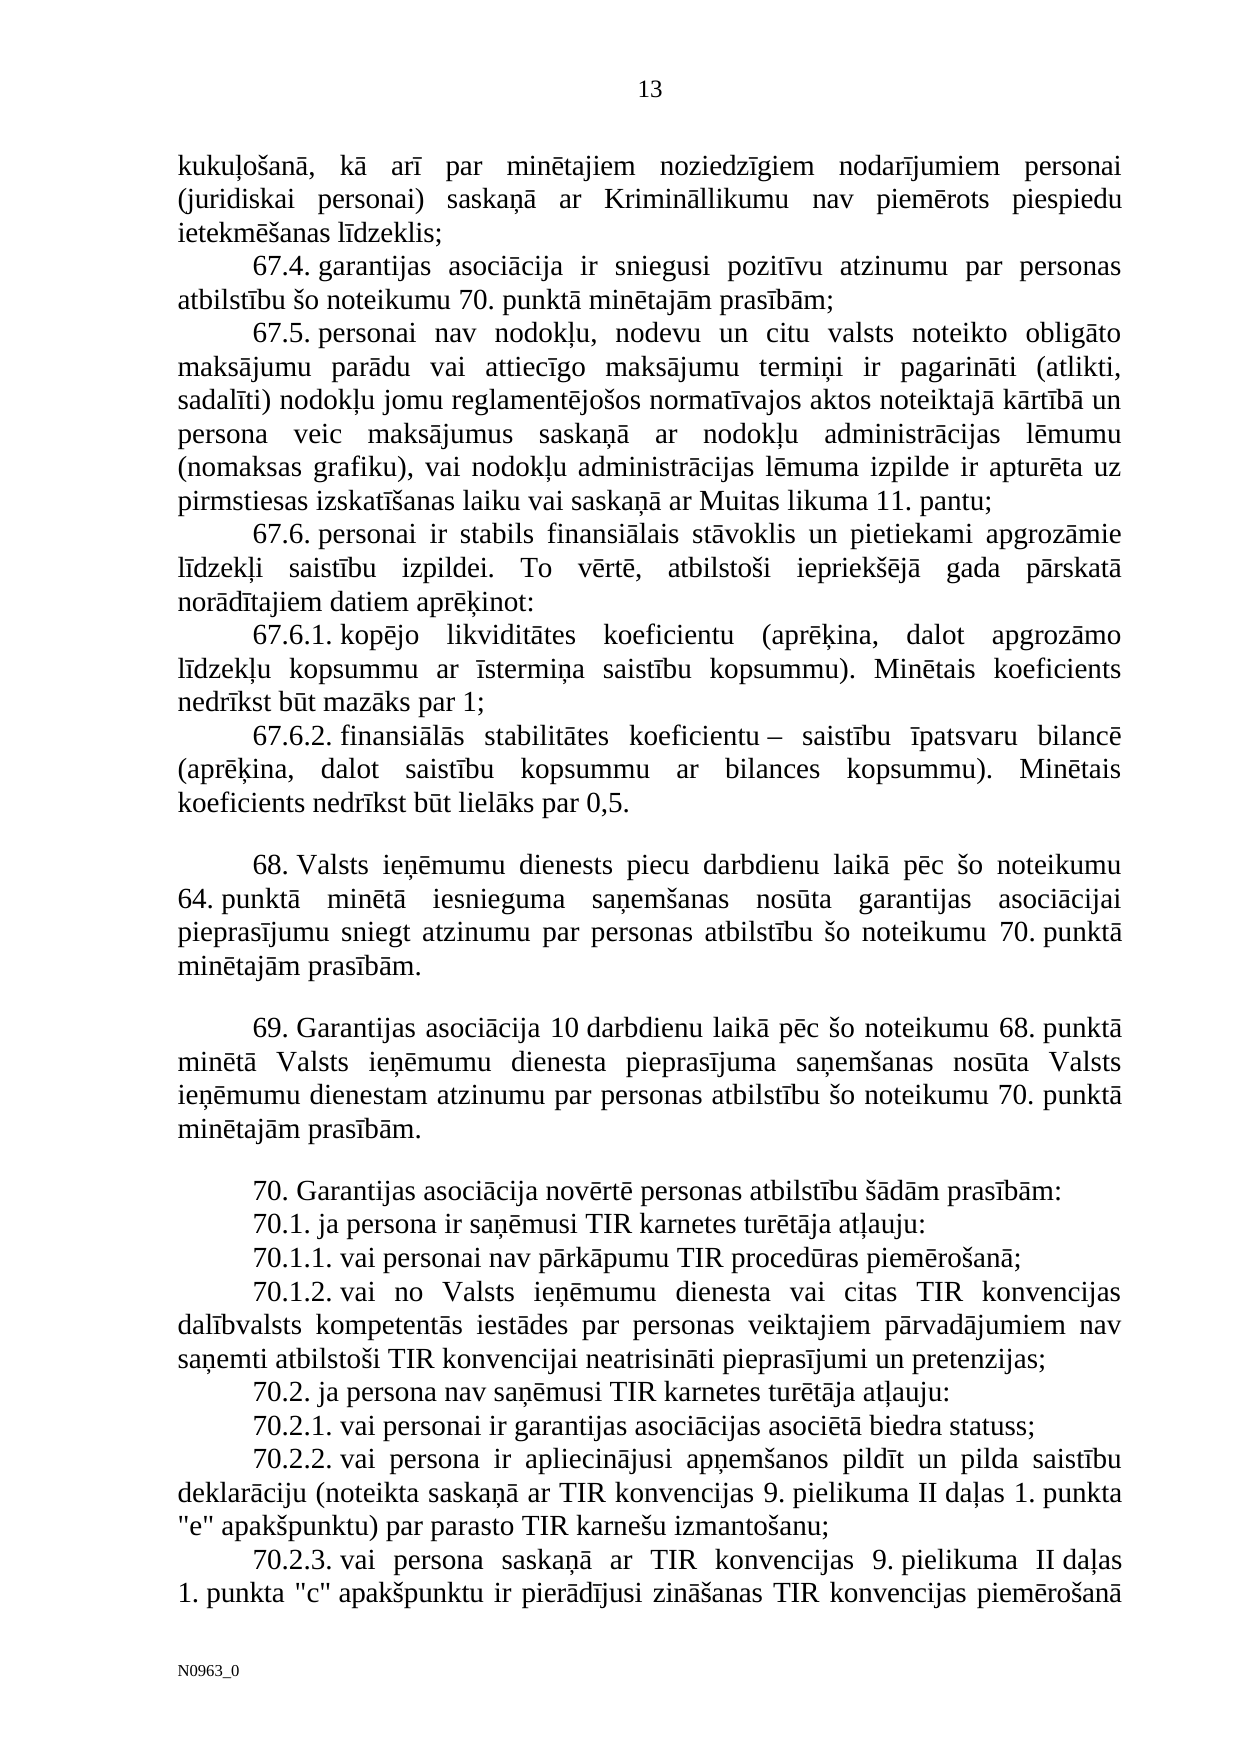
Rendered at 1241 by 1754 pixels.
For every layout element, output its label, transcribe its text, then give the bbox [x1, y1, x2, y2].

text 70.1. ja persona ir saņēmusi TIR karnetes turētāja atļauju: [177, 1207, 1122, 1240]
text 67.6.2. finansiālās stabilitātes koeficientu – saistību īpatsvaru bilancē (aprēķina, dalot saistību kopsummu ar bilances kopsummu). Minētais koeficients nedrīkst būt lielāks par 0,5. [177, 718, 1122, 818]
text 70.2. ja persona nav saņēmusi TIR karnetes turētāja atļauju: [177, 1374, 1122, 1408]
text 67.6. personai ir stabils finansiālais stāvoklis un pietiekami apgrozāmie līdzekļi saistību izpildei. To vērtē, atbilstoši iepriekšējā gada pārskatā norādītajiem datiem aprēķinot: [177, 517, 1122, 617]
text 70. Garantijas asociācija novērtē personas atbilstību šādām prasībām: [177, 1173, 1122, 1207]
text 70.1.2. vai no Valsts ieņēmumu dienesta vai citas TIR konvencijas dalībvalsts kompetentās iestādes par personas veiktajiem pārvadājumiem nav saņemti atbilstoši TIR konvencijai neatrisināti pieprasījumi un pretenzijas; [177, 1274, 1122, 1374]
text 70.2.2. vai persona ir apliecinājusi apņemšanos pildīt un pilda saistību deklarāciju (noteikta saskaņā ar TIR konvencijas 9. pielikuma II daļas 1. punkta "e" apakšpunktu) par parasto TIR karnešu izmantošanu; [177, 1441, 1122, 1542]
text 67.5. personai nav nodokļu, nodevu un citu valsts noteikto obligāto maksājumu parādu vai attiecīgo maksājumu termiņi ir pagarināti (atlikti, sadalīti) nodokļu jomu reglamentējošos normatīvajos aktos noteiktajā kārtībā un persona veic maksājumus saskaņā ar nodokļu administrācijas lēmumu (nomaksas grafiku), vai nodokļu administrācijas lēmuma izpilde ir apturēta uz pirmstiesas izskatīšanas laiku vai saskaņā ar Muitas likuma 11. pantu; [177, 315, 1122, 517]
text 70.2.1. vai personai ir garantijas asociācijas asociētā biedra statuss; [177, 1408, 1122, 1441]
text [177, 1542, 1122, 1609]
text 67.4. garantijas asociācija ir sniegusi pozitīvu atzinumu par personas atbilstību šo noteikumu 70. punktā minētajām prasībām; [177, 248, 1122, 315]
text 69. Garantijas asociācija 10 darbdienu laikā pēc šo noteikumu 68. punktā minētā Valsts ieņēmumu dienesta pieprasījuma saņemšanas nosūta Valsts ieņēmumu dienestam atzinumu par personas atbilstību šo noteikumu 70. punktā minētajām prasībām. [177, 1010, 1122, 1144]
text 67.6.1. kopējo likviditātes koeficientu (aprēķina, dalot apgrozāmo līdzekļu kopsummu ar īstermiņa saistību kopsummu). Minētais koeficients nedrīkst būt mazāks par 1; [177, 617, 1122, 718]
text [177, 148, 1122, 248]
text 68. Valsts ieņēmumu dienests piecu darbdienu laikā pēc šo noteikumu 64. punktā minētā iesnieguma saņemšanas nosūta garantijas asociācijai pieprasījumu sniegt atzinumu par personas atbilstību šo noteikumu 70. punktā minētajām prasībām. [177, 847, 1122, 981]
text 70.1.1. vai personai nav pārkāpumu TIR procedūras piemērošanā; [177, 1240, 1122, 1274]
